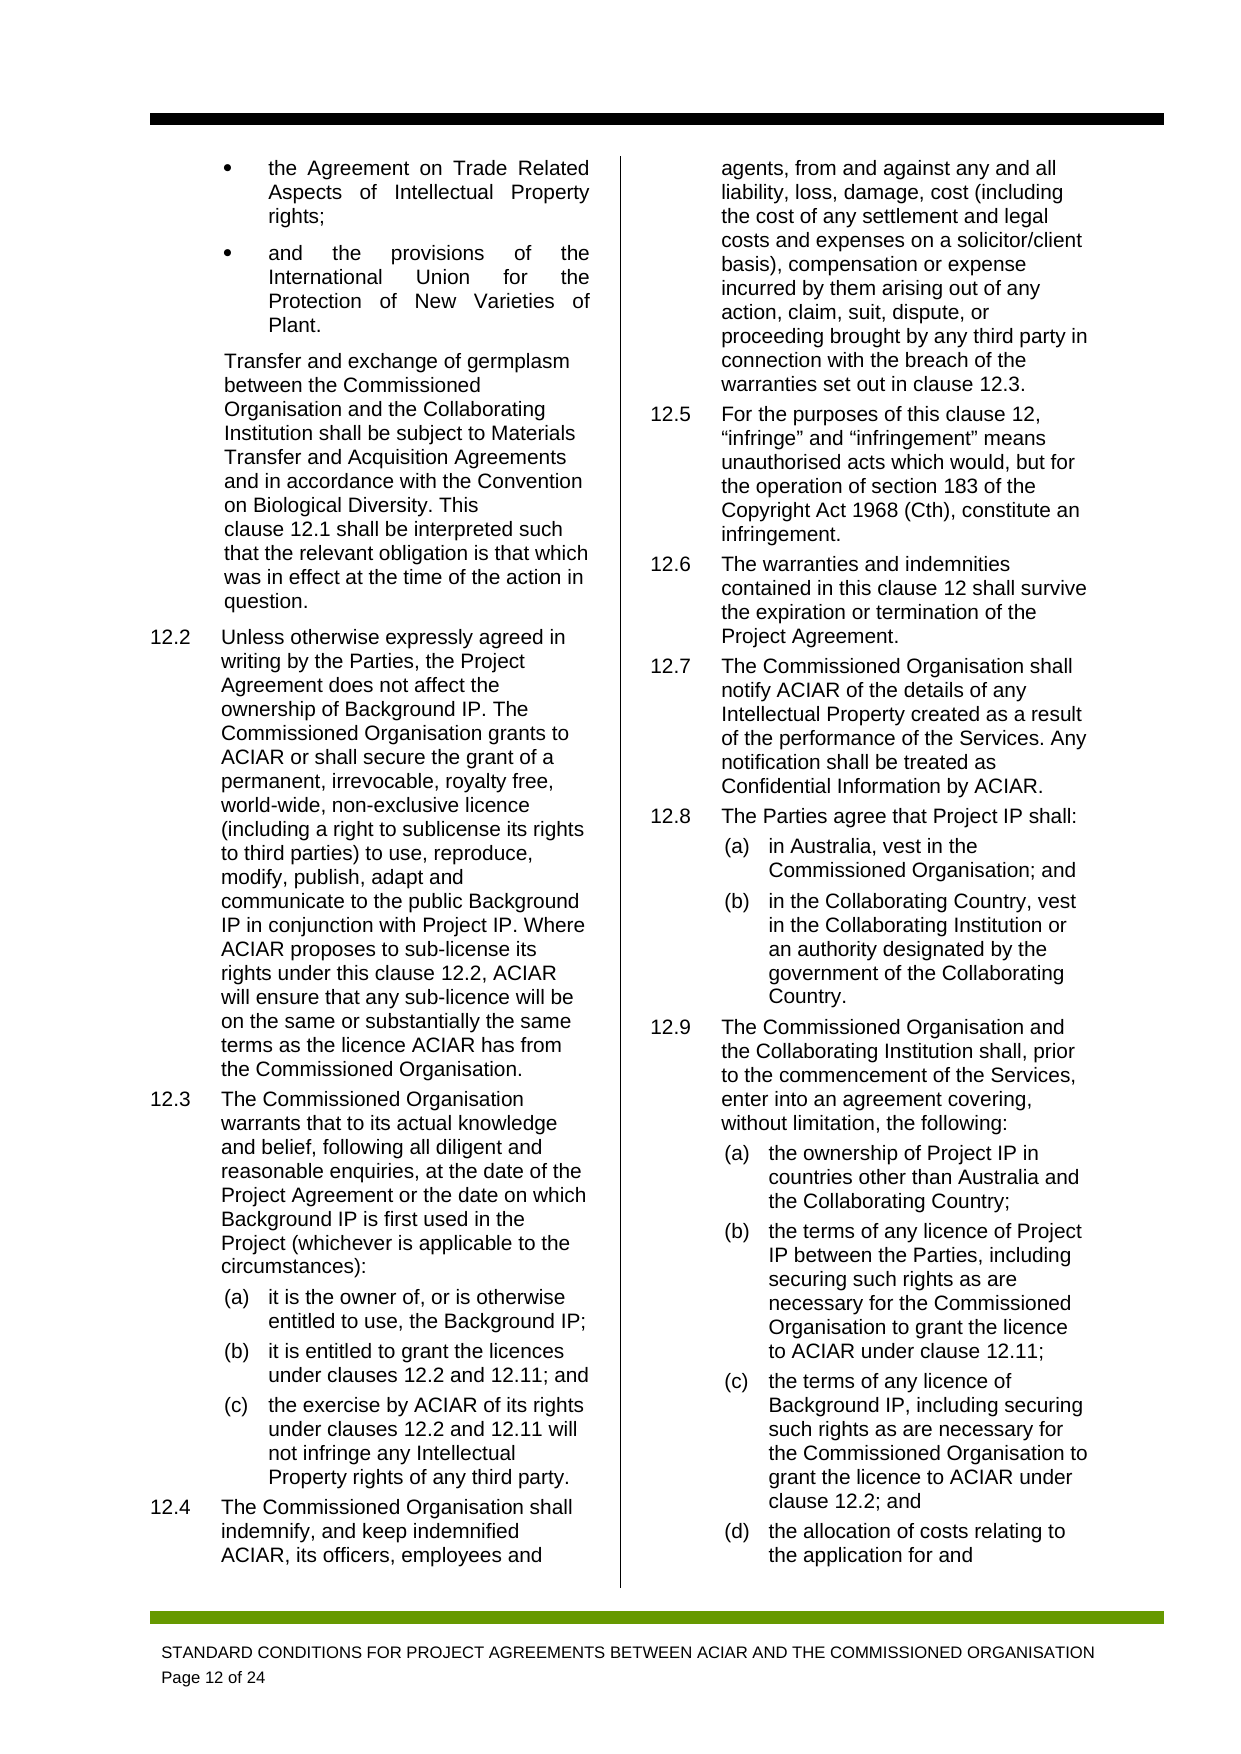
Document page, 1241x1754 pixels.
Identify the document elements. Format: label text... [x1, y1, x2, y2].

text in the Collaborating Country, vest in the Collaborating Institution or an authority designated by the government of the Collaborating Country. [724, 888, 1090, 1008]
text it is entitled to grant the licences under clauses 12.2 and 12.11; and [224, 1339, 590, 1387]
text the ownership of Project IP in countries other than Australia and the Collaborating Country; [724, 1141, 1090, 1212]
text it is the owner of, or is otherwise entitled to use, the Background IP; [224, 1284, 590, 1332]
list and the provisions of the International Union for the Protection of New Varieties of Plant. [224, 241, 590, 337]
text The warranties and indemnities contained in this clause 12 shall survive the expiration or termination of the Project Agreement. [650, 552, 1090, 648]
text The Commissioned Organisation shall indemnify, and keep indemnified ACIAR, its officers, employees and agents, from and against any and all liability, loss, damage, cost (including the cost of any settlement and legal costs and expenses on a solicitor/client basis), compensation or expense incurred by them arising out of any action, claim, suit, dispute, or proceeding brought by any third party in connection with the breach of the warranties set out in clause 12.3. [150, 1495, 590, 1567]
text Transfer and exchange of germplasm between the Commissioned Organisation and the Collaborating Institution shall be subject to Materials Transfer and Acquisition Agreements and in accordance with the Convention on Biological Diversity. This clause 12.1 shall be interpreted such that the relevant obligation is that which was in effect at the time of the action in question. [224, 349, 590, 613]
text The Commissioned Organisation shall notify ACIAR of the details of any Intellectual Property created as a result of the performance of the Services. Any notification shall be treated as Confidential Information by ACIAR. [650, 654, 1090, 798]
text For the purposes of this clause 12, “infringe” and “infringement” means unauthorised acts which would, but for the operation of section 183 of the Copyright Act 1968 (Cth), constitute an infringement. [650, 402, 1090, 546]
text The Commissioned Organisation warrants that to its actual knowledge and belief, following all diligent and reasonable enquiries, at the date of the Project Agreement or the date on which Background IP is first used in the Project (whichever is applicable to the circumstances): [150, 1087, 590, 1278]
text the exercise by ACIAR of its rights under clauses 12.2 and 12.11 will not infringe any Intellectual Property rights of any third party. [224, 1393, 590, 1489]
text the terms of any licence of Background IP, including securing such rights as are necessary for the Commissioned Organisation to grant the licence to ACIAR under clause 12.2; and [724, 1369, 1090, 1512]
text The Parties agree that Project IP shall: [650, 804, 1090, 828]
text The Commissioned Organisation shall indemnify, and keep indemnified ACIAR, its officers, employees and agents, from and against any and all liability, loss, damage, cost (including the cost of any settlement and legal costs and expenses on a solicitor/client basis), compensation or expense incurred by them arising out of any action, claim, suit, dispute, or proceeding brought by any third party in connection with the breach of the warranties set out in clause 12.3. [650, 156, 1090, 396]
text Unless otherwise expressly agreed in writing by the Parties, the Project Agreement does not affect the ownership of Background IP. The Commissioned Organisation grants to ACIAR or shall secure the grant of a permanent, irrevocable, royalty free, world-wide, non-exclusive licence (including a right to sublicense its rights to third parties) to use, reproduce, modify, publish, adapt and communicate to the public Background IP in conjunction with Project IP. Where ACIAR proposes to sub-license its rights under this clause 12.2, ACIAR will ensure that any sub-licence will be on the same or substantially the same terms as the licence ACIAR has from the Commissioned Organisation. [150, 625, 590, 1080]
list the Agreement on Trade Related Aspects of Intellectual Property rights; [224, 156, 590, 228]
text The Commissioned Organisation and the Collaborating Institution shall, prior to the commencement of the Services, enter into an agreement covering, without limitation, the following: [650, 1014, 1090, 1134]
text the terms of any licence of Project IP between the Parties, including securing such rights as are necessary for the Commissioned Organisation to grant the licence to ACIAR under clause 12.11; [724, 1219, 1090, 1362]
text in Australia, vest in the Commissioned Organisation; and [724, 834, 1090, 882]
